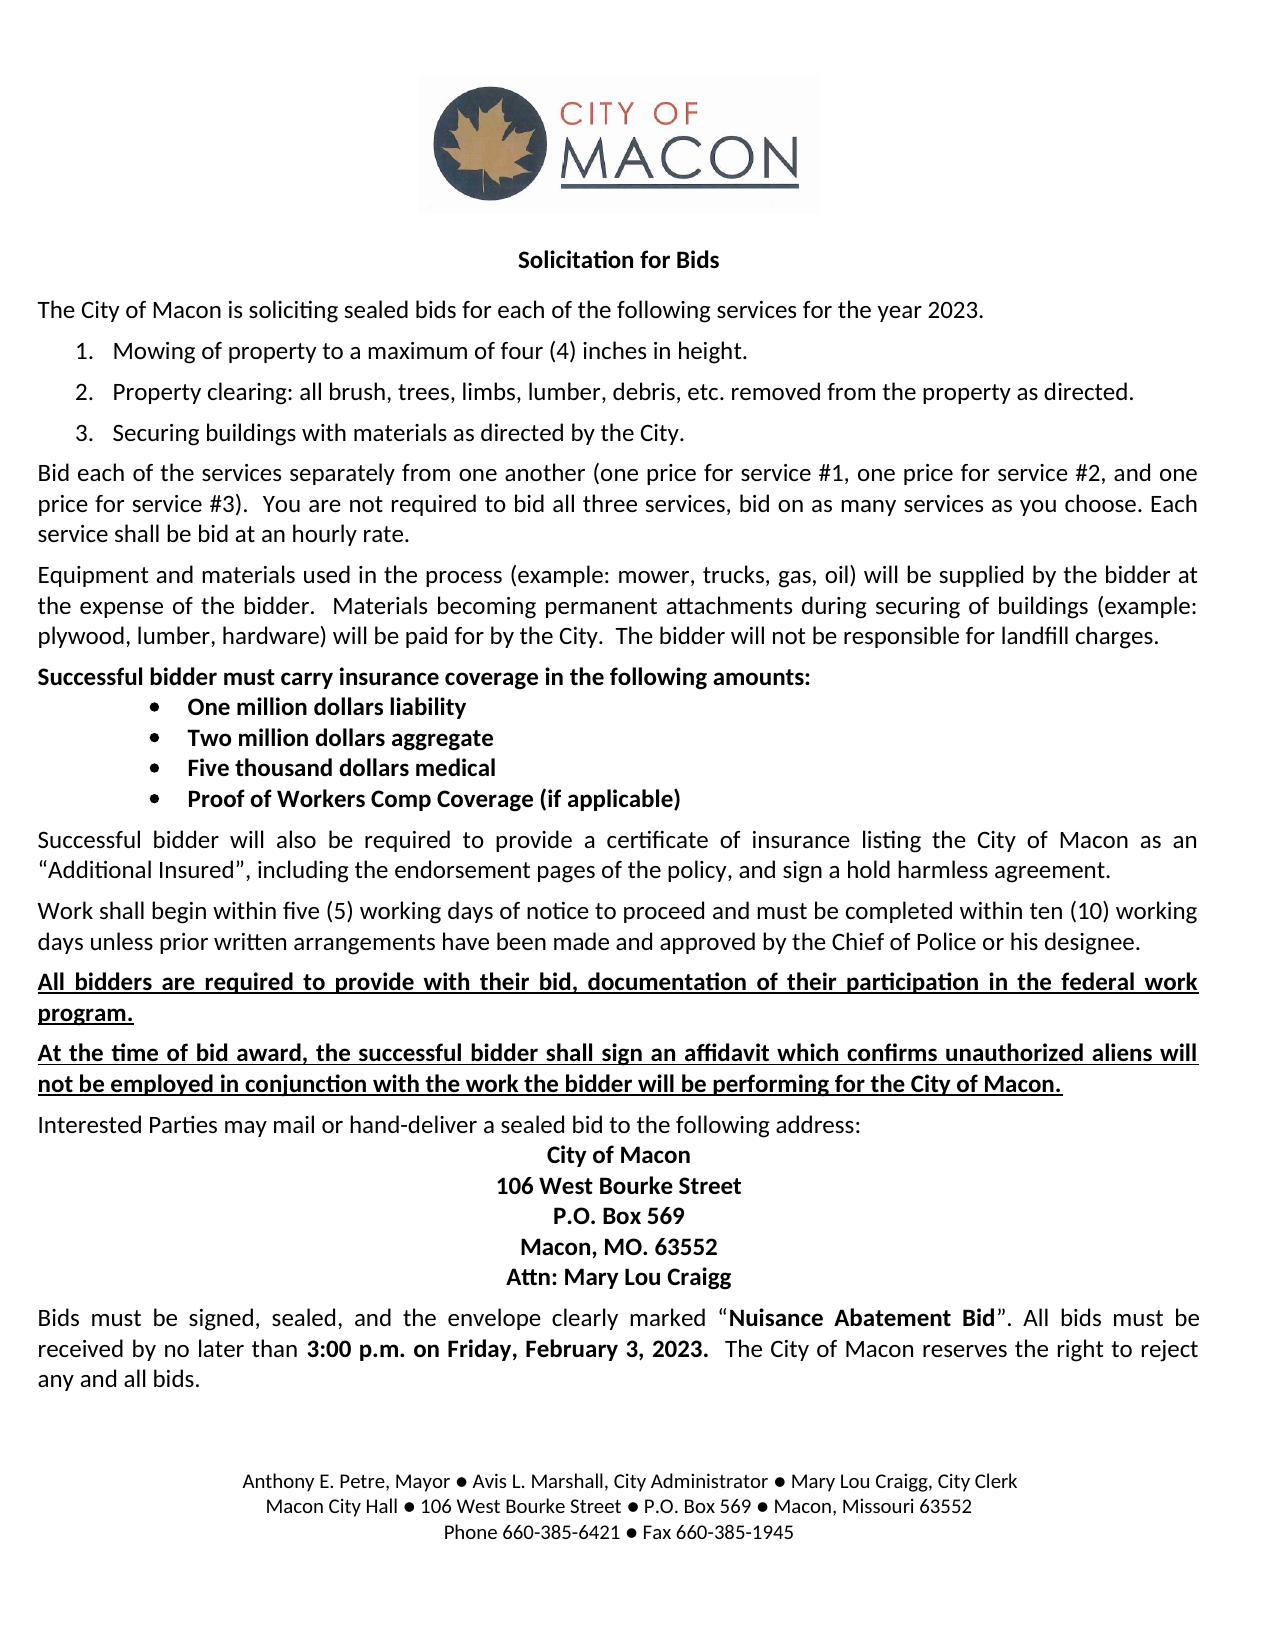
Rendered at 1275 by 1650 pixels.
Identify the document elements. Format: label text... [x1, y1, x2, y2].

text At the time of bid award, the successful bidder shall sign an affidavit which confirms unauthorized aliens will not be employed in conjunction with the work the bidder will be performing for the City of Macon. [37, 1038, 1200, 1099]
list One million dollars liability [150, 692, 1200, 722]
list Securing buildings with materials as directed by the City. [75, 417, 1200, 447]
text P.O. Box 569 [37, 1200, 1200, 1231]
text Bids must be signed, sealed, and the envelope clearly marked “Nuisance Abatement Bid”. All bids must be received by no later than 3:00 p.m. on Friday, February 3, 2023. The City of Macon reserves the right to reject any and all bids. [37, 1302, 1200, 1394]
list Five thousand dollars medical [150, 753, 1200, 783]
list Property clearing: all brush, trees, limbs, lumber, debris, etc. removed from the property as directed. [75, 376, 1200, 407]
text Successful bidder will also be required to provide a certificate of insurance listing the City of Macon as an “Additional Insured”, including the endorsement pages of the policy, and sign a hold harmless agreement. [37, 824, 1200, 885]
text Equipment and materials used in the process (example: mower, trucks, gas, oil) will be supplied by the bidder at the expense of the bidder. Materials becoming permanent attachments during securing of buildings (example: plywood, lumber, hardware) will be paid for by the City. The bidder will not be responsible for landfill charges. [37, 559, 1200, 651]
text Work shall begin within five (5) working days of notice to proceed and must be completed within ten (10) working days unless prior written arrangements have been made and approved by the Chief of Police or his designee. [37, 895, 1200, 956]
text 106 West Bourke Street [37, 1170, 1200, 1200]
text All bidders are required to provide with their bid, documentation of their participation in the federal work program. [37, 966, 1200, 1027]
list Proof of Workers Comp Coverage (if applicable) [150, 783, 1200, 814]
text City of Macon [37, 1139, 1200, 1170]
text Macon, MO. 63552 [37, 1231, 1200, 1261]
text The City of Macon is soliciting sealed bids for each of the following services for the year 2023. [37, 294, 1200, 325]
text Attn: Mary Lou Craigg [37, 1261, 1200, 1292]
text Interested Parties may mail or hand-deliver a sealed bid to the following address: [37, 1109, 1200, 1139]
text Bid each of the services separately from one another (one price for service #1, one price for service #2, and one price for service #3). You are not required to bid all three services, bid on as many services as you choose. Each service shall be bid at an hourly rate. [37, 457, 1200, 549]
text Successful bidder must carry insurance coverage in the following amounts: [37, 661, 1200, 692]
list Two million dollars aggregate [150, 722, 1200, 753]
list Mowing of property to a maximum of four (4) inches in height. [75, 335, 1200, 366]
text Solicitation for Bids [37, 244, 1200, 274]
